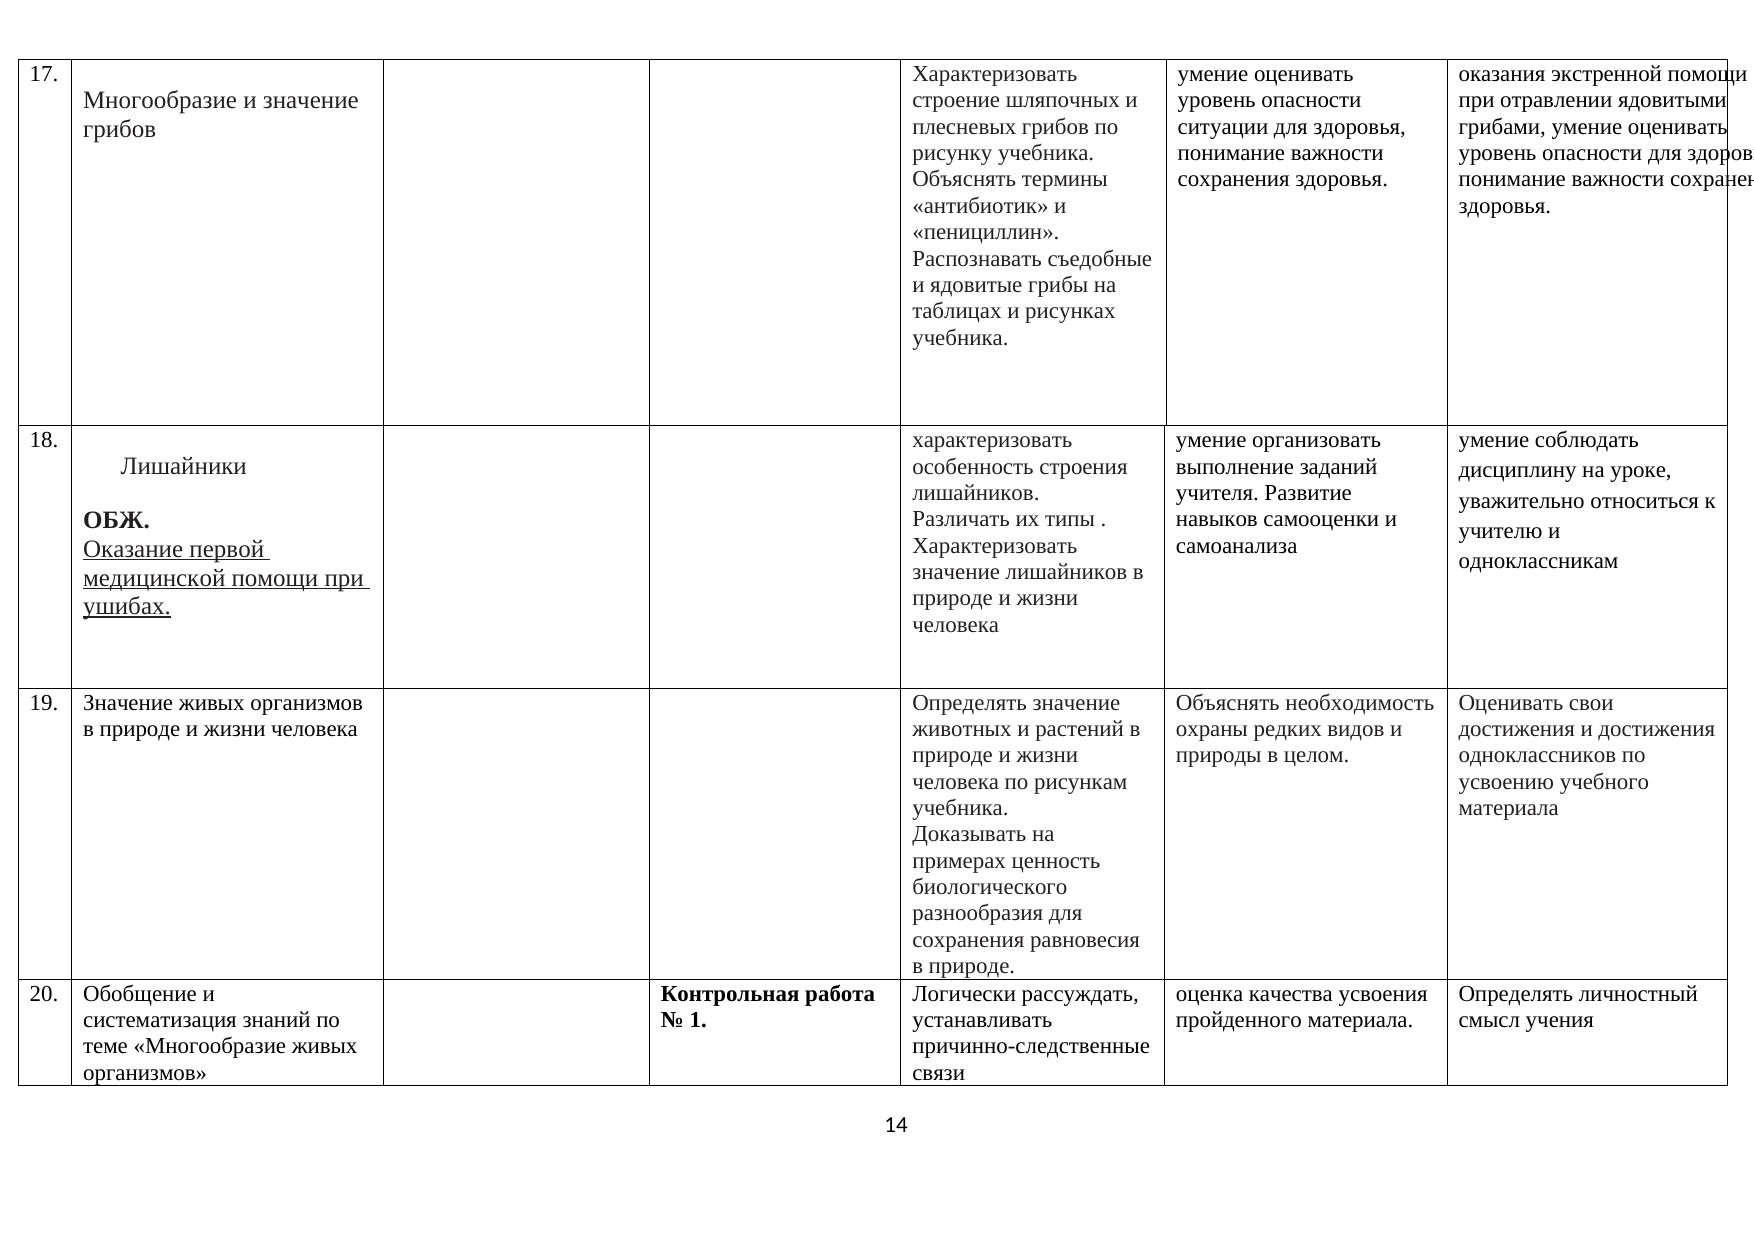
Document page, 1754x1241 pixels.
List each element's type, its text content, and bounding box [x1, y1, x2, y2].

table_cell Многообразие и значение грибов [72, 60, 383, 425]
table_cell Объяснять необходимость охраны редких видов и природы в целом. [1165, 689, 1447, 978]
table_cell [384, 980, 649, 1085]
table_cell умение оценивать уровень опасности ситуации для здоровья, понимание важности сохранения здоровья. [1167, 60, 1447, 425]
table_cell [650, 60, 900, 425]
table_cell умение соблюдать дисциплину на уроке, уважительно относиться к учителю и одноклассникам [1448, 426, 1727, 688]
table_cell Определять значение животных и растений в природе и жизни человека по рисункам учебника. Доказывать на примерах ценность биологического разнообразия для сохранения равновесия в природе. [901, 689, 1164, 978]
table_cell 18. [19, 426, 71, 688]
table_cell Оценивать свои достижения и достижения одноклассников по усвоению учебного материала [1448, 689, 1727, 978]
table_cell Контрольная работа № 1. [650, 980, 900, 1085]
table_cell [384, 426, 649, 688]
table_cell Характеризовать строение шляпочных и плесневых грибов по рисунку учебника. Объяснять термины «антибиотик» и «пенициллин». Распознавать съедобные и ядовитые грибы на таблицах и рисунках учебника. [901, 60, 1166, 425]
table_cell Определять личностный смысл учения [1448, 980, 1727, 1085]
table_cell Обобщение и систематизация знаний по теме «Многообразие живых организмов» [72, 980, 383, 1085]
table_cell [650, 426, 900, 688]
table_cell умение организовать выполнение заданий учителя. Развитие навыков самооценки и самоанализа [1165, 426, 1447, 688]
table_cell характеризовать особенность строения лишайников. Различать их типы . Характеризовать значение лишайников в природе и жизни человека [901, 426, 1164, 688]
table_cell [384, 689, 649, 978]
table_cell [650, 689, 900, 978]
table_cell оказания экстренной помощи при отравлении ядовитыми грибами, умение оценивать уровень опасности для здоровья, понимание важности сохранения здоровья. [1448, 60, 1727, 425]
table_cell Значение живых организмов в природе и жизни человека [72, 689, 383, 978]
table_cell 17. [19, 60, 71, 425]
table_cell 20. [19, 980, 71, 1085]
table_cell Лишайники ОБЖ. Оказание первой медицинской помощи при ушибах. [72, 426, 383, 688]
table_cell оценка качества усвоения пройденного материала. [1165, 980, 1447, 1085]
table_cell 19. [19, 689, 71, 978]
table_cell [384, 60, 649, 425]
table_cell Логически рассуждать, устанавливать причинно-следственные связи [901, 980, 1164, 1085]
